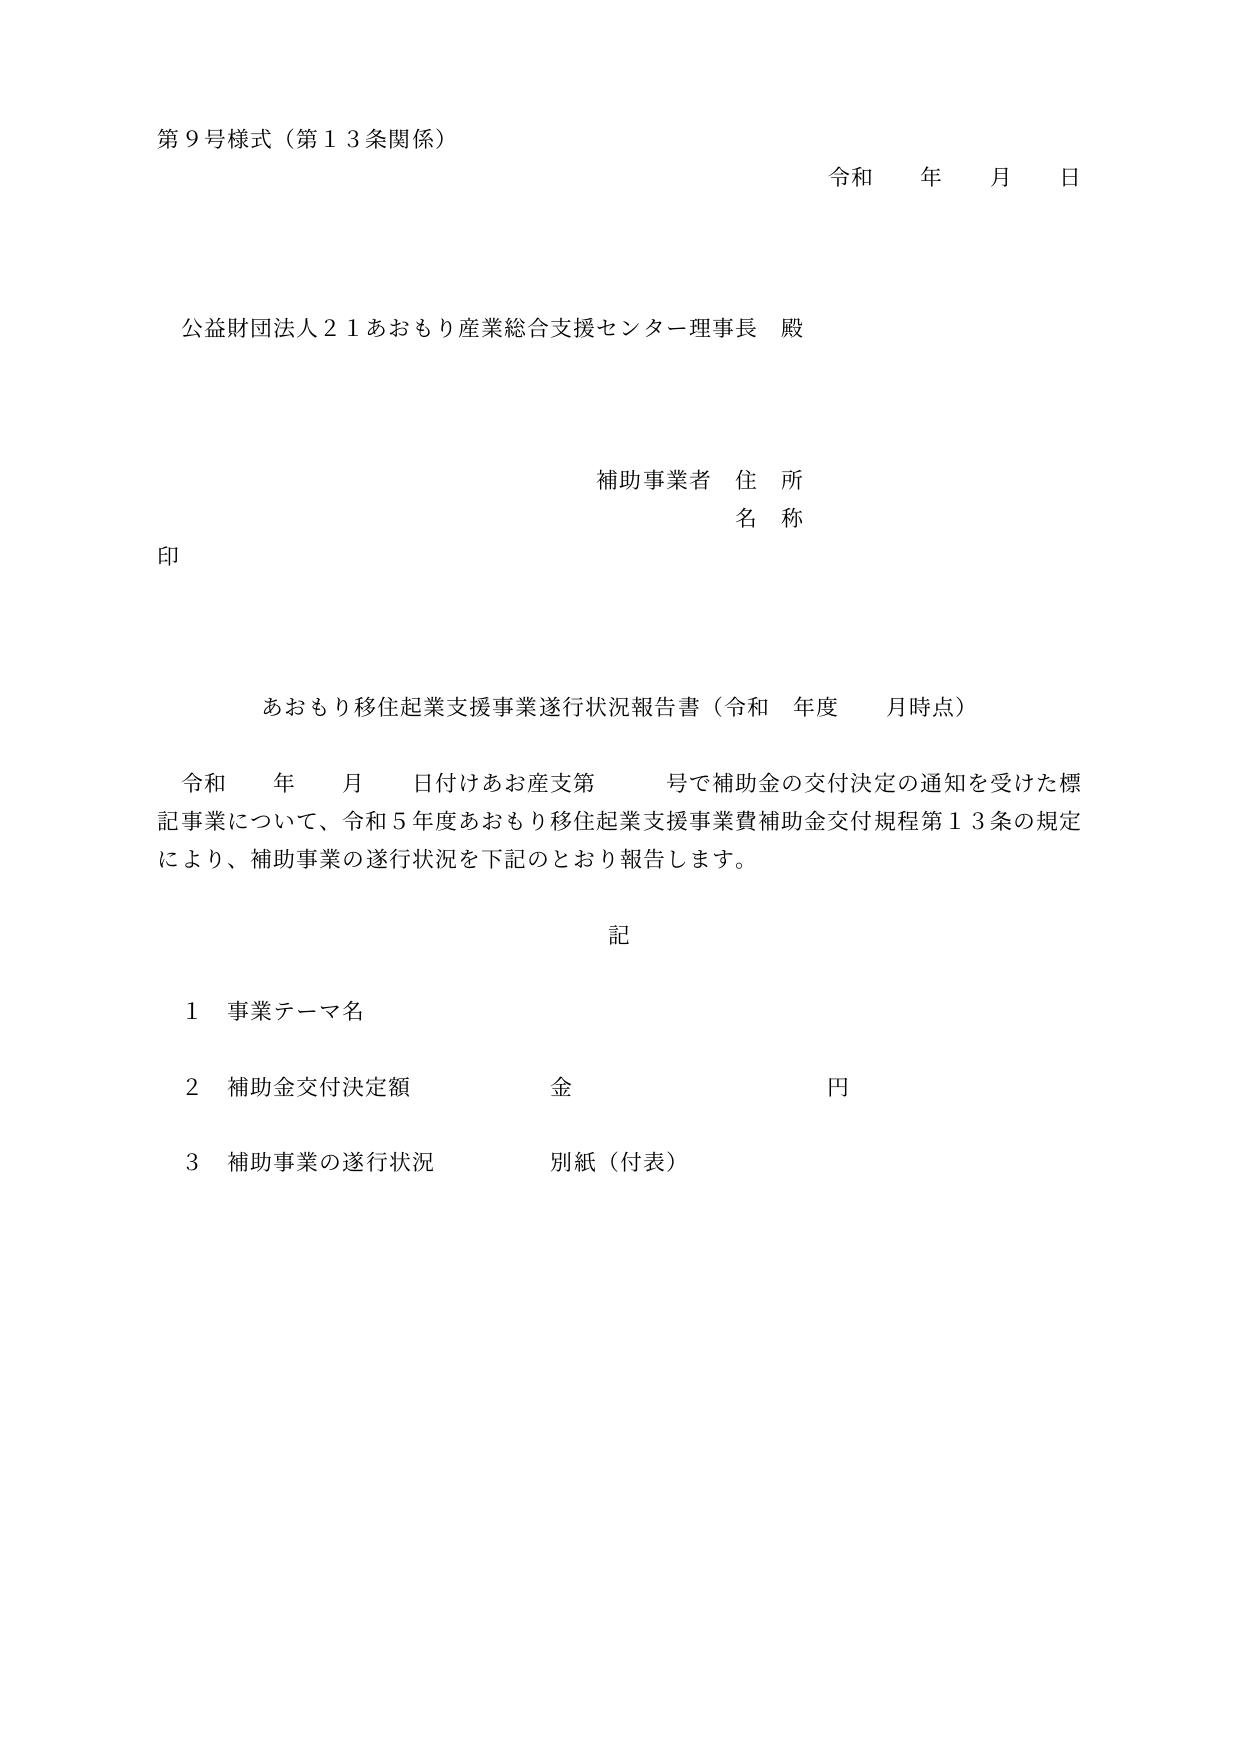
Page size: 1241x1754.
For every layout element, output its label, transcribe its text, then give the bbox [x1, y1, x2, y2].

text 記 [158, 915, 1083, 953]
text 令和 年 月 日付けあお産支第 号で補助金の交付決定の通知を受けた標記事業について、令和５年度あおもり移住起業支援事業費補助金交付規程第１３条の規定により、補助事業の遂行状況を下記のとおり報告します。 [158, 763, 1083, 877]
text ２ 補助金交付決定額 金 円 [158, 1067, 1083, 1104]
text 公益財団法人２１あおもり産業総合支援センター理事長 殿 [158, 308, 1083, 346]
text ３ 補助事業の遂行状況 別紙（付表） [158, 1142, 1083, 1180]
text 令和 年 月 日 [158, 157, 1083, 194]
text 名 称 印 [158, 498, 1083, 574]
text 第９号様式（第１３条関係） [158, 119, 1083, 157]
text １ 事業テーマ名 [158, 991, 1083, 1029]
text あおもり移住起業支援事業遂行状況報告書（令和 年度 月時点） [158, 687, 1083, 725]
text 補助事業者 住 所 [158, 460, 1083, 498]
